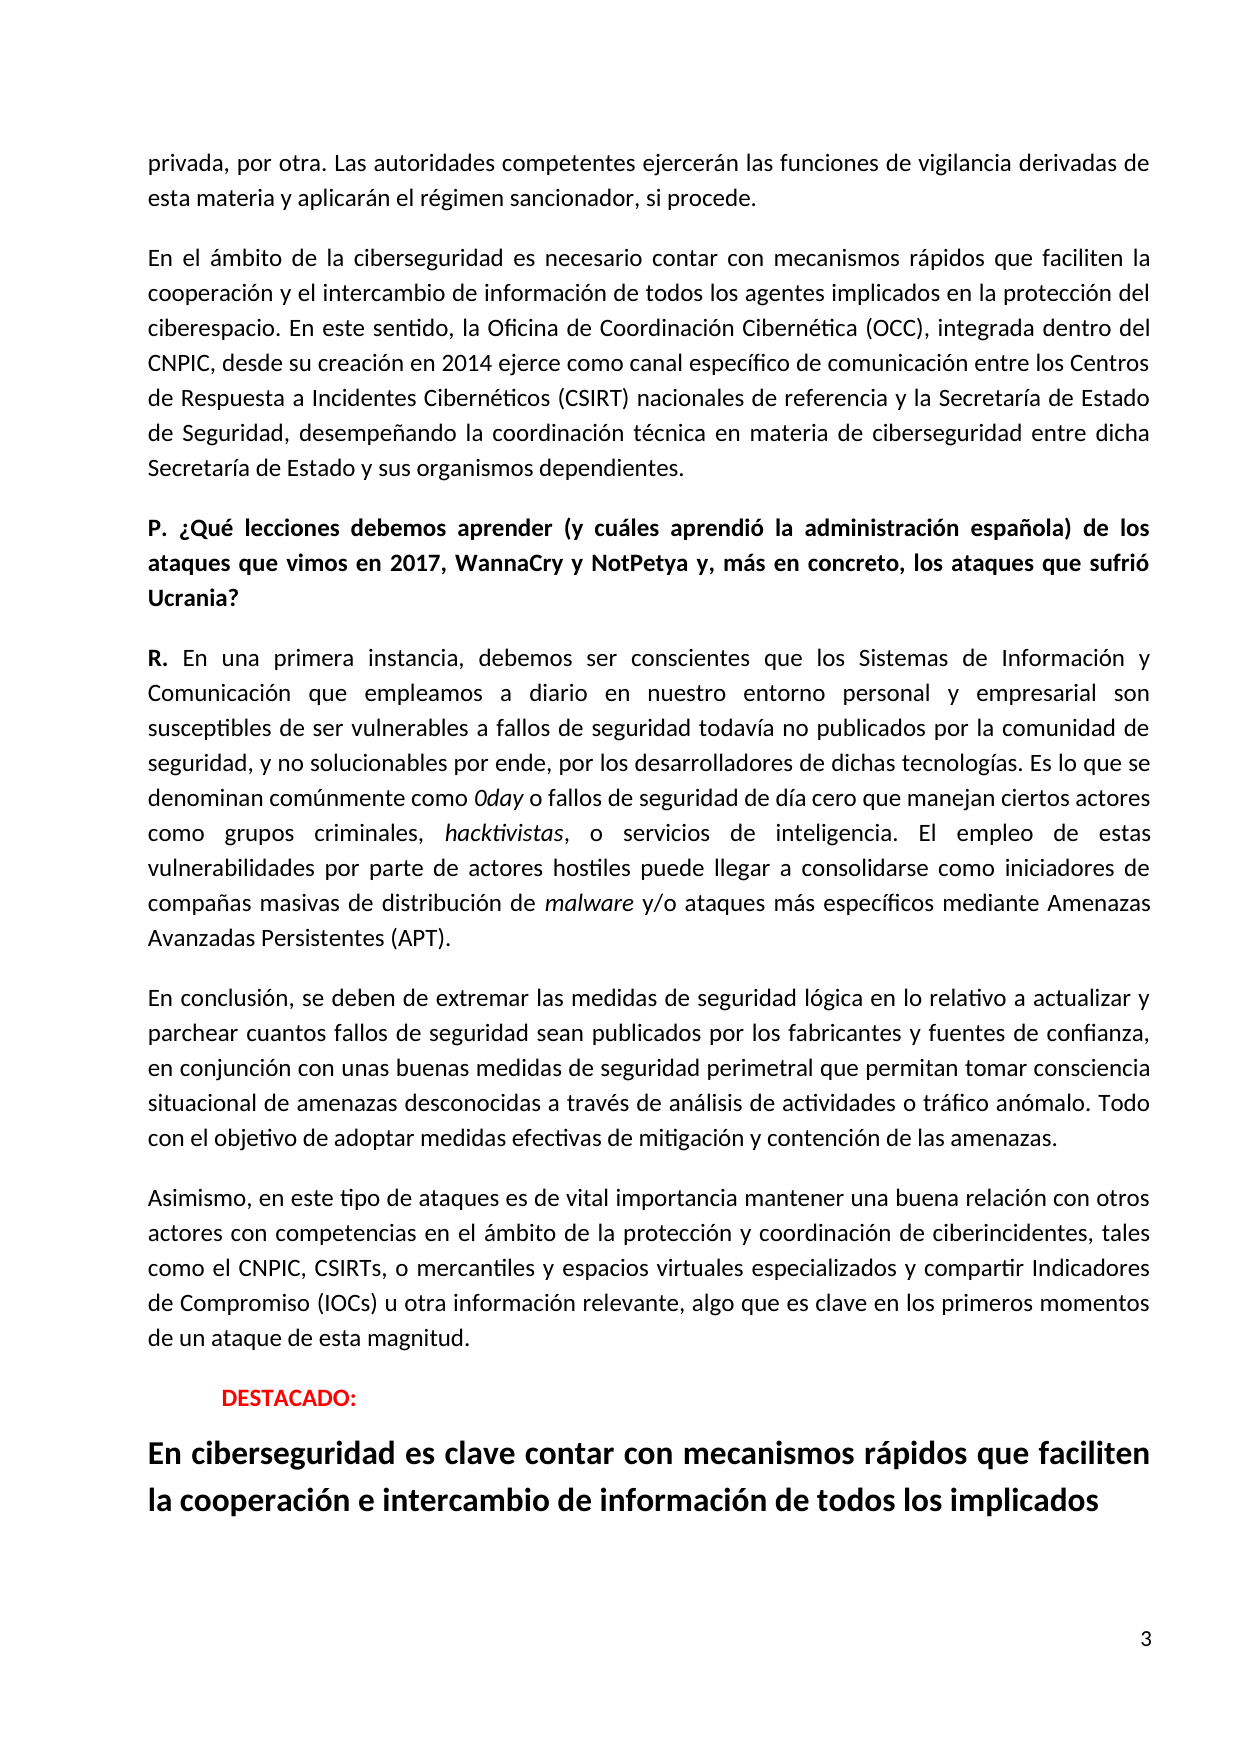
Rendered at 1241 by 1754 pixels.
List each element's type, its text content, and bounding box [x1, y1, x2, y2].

text R. En una primera instancia, debemos ser conscientes que los Sistemas de Información y Comunicación que empleamos a diario en nuestro entorno personal y empresarial son susceptibles de ser vulnerables a fallos de seguridad todavía no publicados por la comunidad de seguridad, y no solucionables por ende, por los desarrolladores de dichas tecnologías. Es lo que se denominan comúnmente como 0day o fallos de seguridad de día cero que manejan ciertos actores como grupos criminales, hacktivistas, o servicios de inteligencia. El empleo de estas vulnerabilidades por parte de actores hostiles puede llegar a consolidarse como iniciadores de compañas masivas de distribución de malware y/o ataques más específicos mediante Amenazas Avanzadas Persistentes (APT). [148, 643, 1152, 953]
text Asimismo, en este tipo de ataques es de vital importancia mantener una buena relación con otros actores con competencias en el ámbito de la protección y coordinación de ciberincidentes, tales como el CNPIC, CSIRTs, o mercantiles y espacios virtuales especializados y compartir Indicadores de Compromiso (IOCs) u otra información relevante, algo que es clave en los primeros momentos de un ataque de esta magnitud. [148, 1183, 1152, 1353]
text En conclusión, se deben de extremar las medidas de seguridad lógica en lo relativo a actualizar y parchear cuantos fallos de seguridad sean publicados por los fabricantes y fuentes de confianza, en conjunción con unas buenas medidas de seguridad perimetral que permitan tomar consciencia situacional de amenazas desconocidas a través de análisis de actividades o tráfico anómalo. Todo con el objetivo de adoptar medidas efectivas de mitigación y contención de las amenazas. [148, 983, 1152, 1153]
text En el ámbito de la ciberseguridad es necesario contar con mecanismos rápidos que faciliten la cooperación y el intercambio de información de todos los agentes implicados en la protección del ciberespacio. En este sentido, la Oficina de Coordinación Cibernética (OCC), integrada dentro del CNPIC, desde su creación en 2014 ejerce como canal específico de comunicación entre los Centros de Respuesta a Incidentes Cibernéticos (CSIRT) nacionales de referencia y la Secretaría de Estado de Seguridad, desempeñando la coordinación técnica en materia de ciberseguridad entre dicha Secretaría de Estado y sus organismos dependientes. [148, 243, 1152, 483]
text DESTACADO: [148, 1383, 1152, 1413]
text P. ¿Qué lecciones debemos aprender (y cuáles aprendió la administración española) de los ataques que vimos en 2017, WannaCry y NotPetya y, más en concreto, los ataques que sufrió Ucrania? [148, 513, 1152, 613]
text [148, 148, 1152, 213]
text En ciberseguridad es clave contar con mecanismos rápidos que faciliten la cooperación e intercambio de información de todos los implicados [148, 1432, 1152, 1520]
